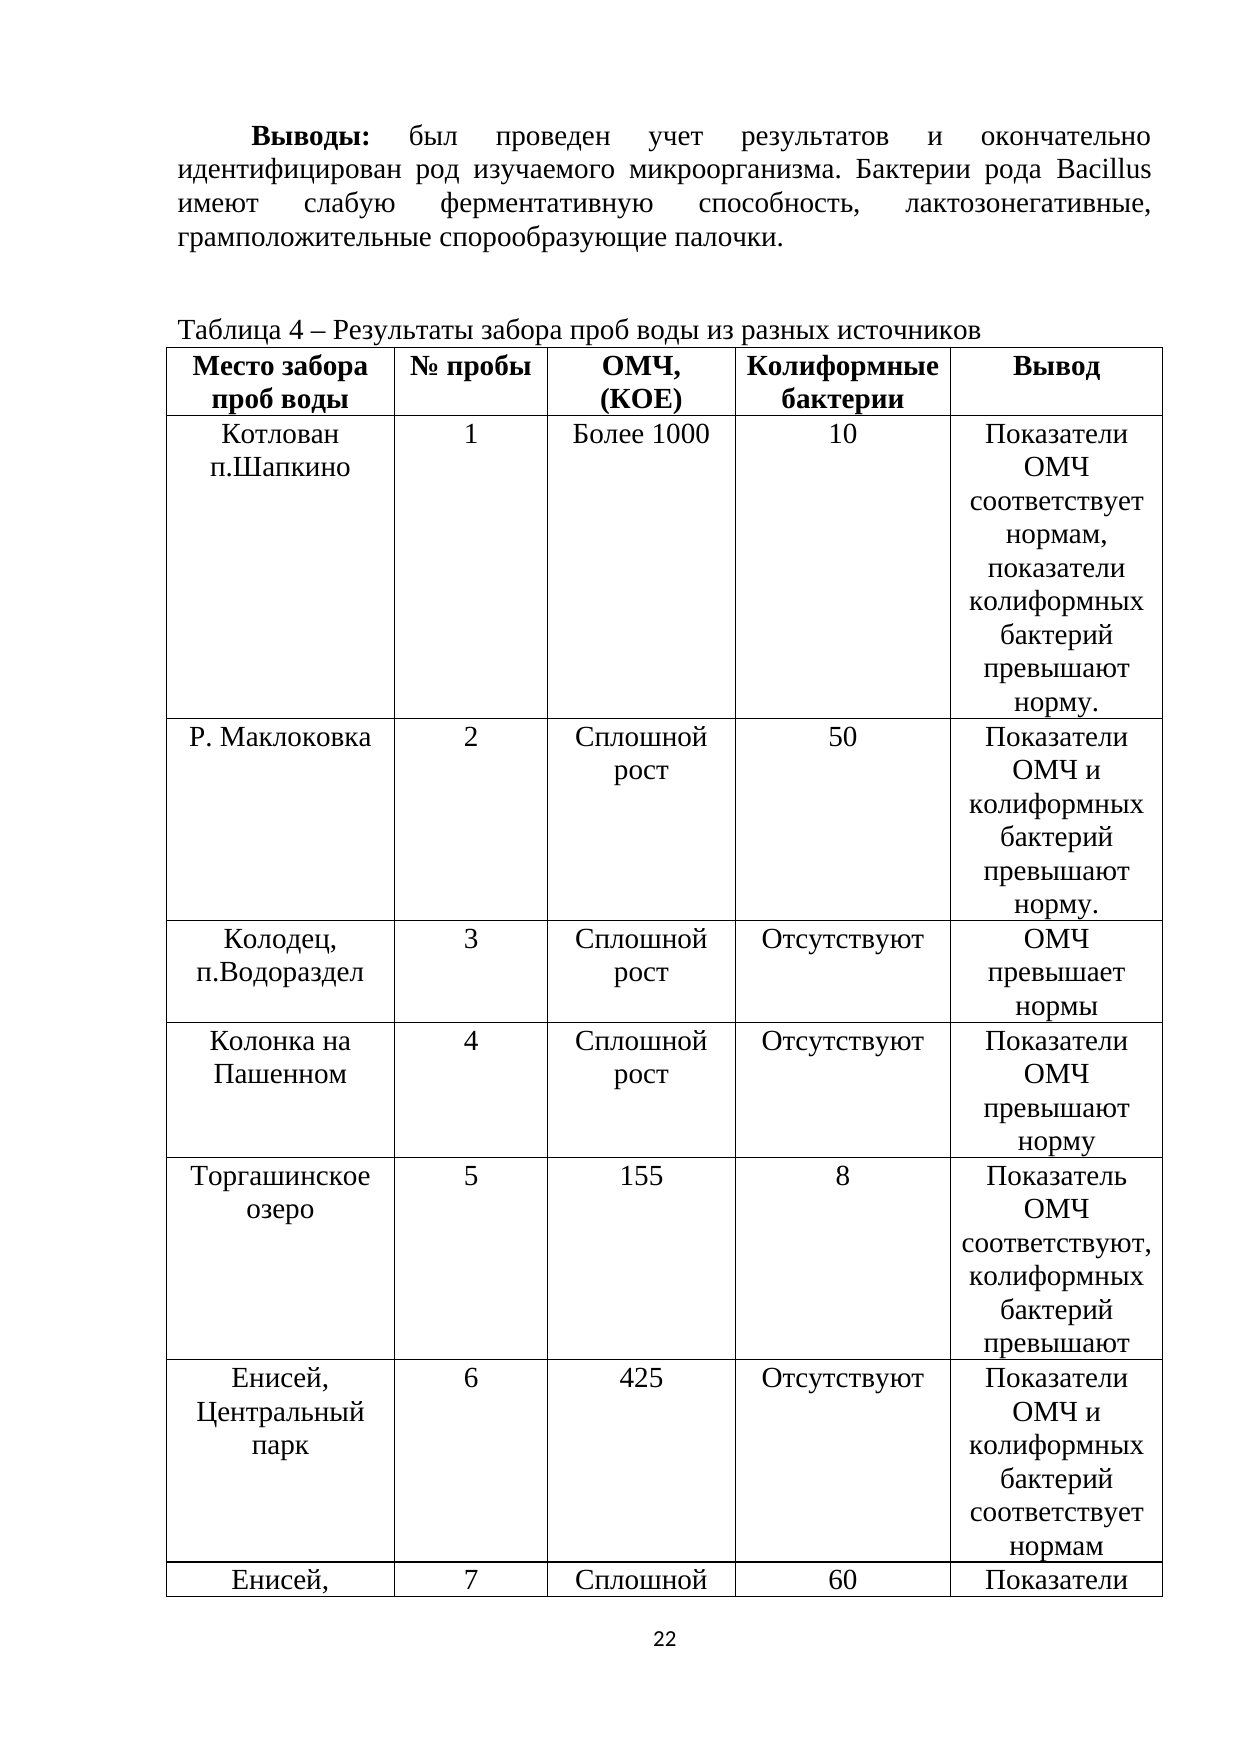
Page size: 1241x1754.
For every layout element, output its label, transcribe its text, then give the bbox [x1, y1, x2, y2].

table_cell Показатели ОМЧ и колиформных бактерий превышают норму. [951, 719, 1162, 920]
table_cell Отсутствуют [736, 921, 950, 1022]
table_cell Сплошной рост [548, 719, 735, 920]
table_cell Сплошной рост [548, 1563, 735, 1596]
table_cell Енисей, Центральный парк [167, 1360, 394, 1561]
table_cell 155 [548, 1158, 735, 1359]
table_header ОМЧ, (КОЕ) [548, 348, 735, 415]
table_cell 60 [736, 1563, 950, 1596]
table_cell ОМЧ превышает нормы [951, 921, 1162, 1022]
table_header № пробы [395, 348, 547, 415]
table_header Место забора проб воды [167, 348, 394, 415]
table_cell Показатели ОМЧ превышают норму [951, 1023, 1162, 1157]
table_cell Р. Маклоковка [167, 719, 394, 920]
table_cell 8 [736, 1158, 950, 1359]
table_cell 10 [736, 416, 950, 718]
table_cell 5 [395, 1158, 547, 1359]
text Выводы: был проведен учет результатов и окончательно идентифицирован род изучаемого микроорганизма. Бактерии рода Bacillus имеют слабую ферментативную способность, лактозонегативные, грамположительные спорообразующие палочки. [177, 118, 1152, 252]
table_cell Отсутствуют [736, 1360, 950, 1561]
table_header Вывод [951, 348, 1162, 415]
table_cell Более 1000 [548, 416, 735, 718]
table_cell Колодец, п.Водораздел [167, 921, 394, 1022]
table_cell 3 [395, 921, 547, 1022]
table_cell 7 [395, 1563, 547, 1596]
table_cell Показатели ОМЧ соответствует нормам, показатели колиформных бактерий превышают норму. [951, 416, 1162, 718]
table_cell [951, 1563, 1162, 1596]
table_cell Колонка на Пашенном [167, 1023, 394, 1157]
table_cell 425 [548, 1360, 735, 1561]
table_cell Котлован п.Шапкино [167, 416, 394, 718]
table_cell Показатель ОМЧ соответствуют, колиформных бактерий превышают [951, 1158, 1162, 1359]
table_header Колиформные бактерии [736, 348, 950, 415]
table_cell Торгашинское озеро [167, 1158, 394, 1359]
table_cell Сплошной рост [548, 921, 735, 1022]
table_cell 4 [395, 1023, 547, 1157]
table_cell Отсутствуют [736, 1023, 950, 1157]
table_cell 50 [736, 719, 950, 920]
table_cell 2 [395, 719, 547, 920]
table_cell 1 [395, 416, 547, 718]
text Таблица 4 – Результаты забора проб воды из разных источников [177, 312, 1152, 346]
table_cell Сплошной рост [548, 1023, 735, 1157]
table_cell Показатели ОМЧ и колиформных бактерий соответствует нормам [951, 1360, 1162, 1561]
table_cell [167, 1563, 394, 1596]
table_cell 6 [395, 1360, 547, 1561]
